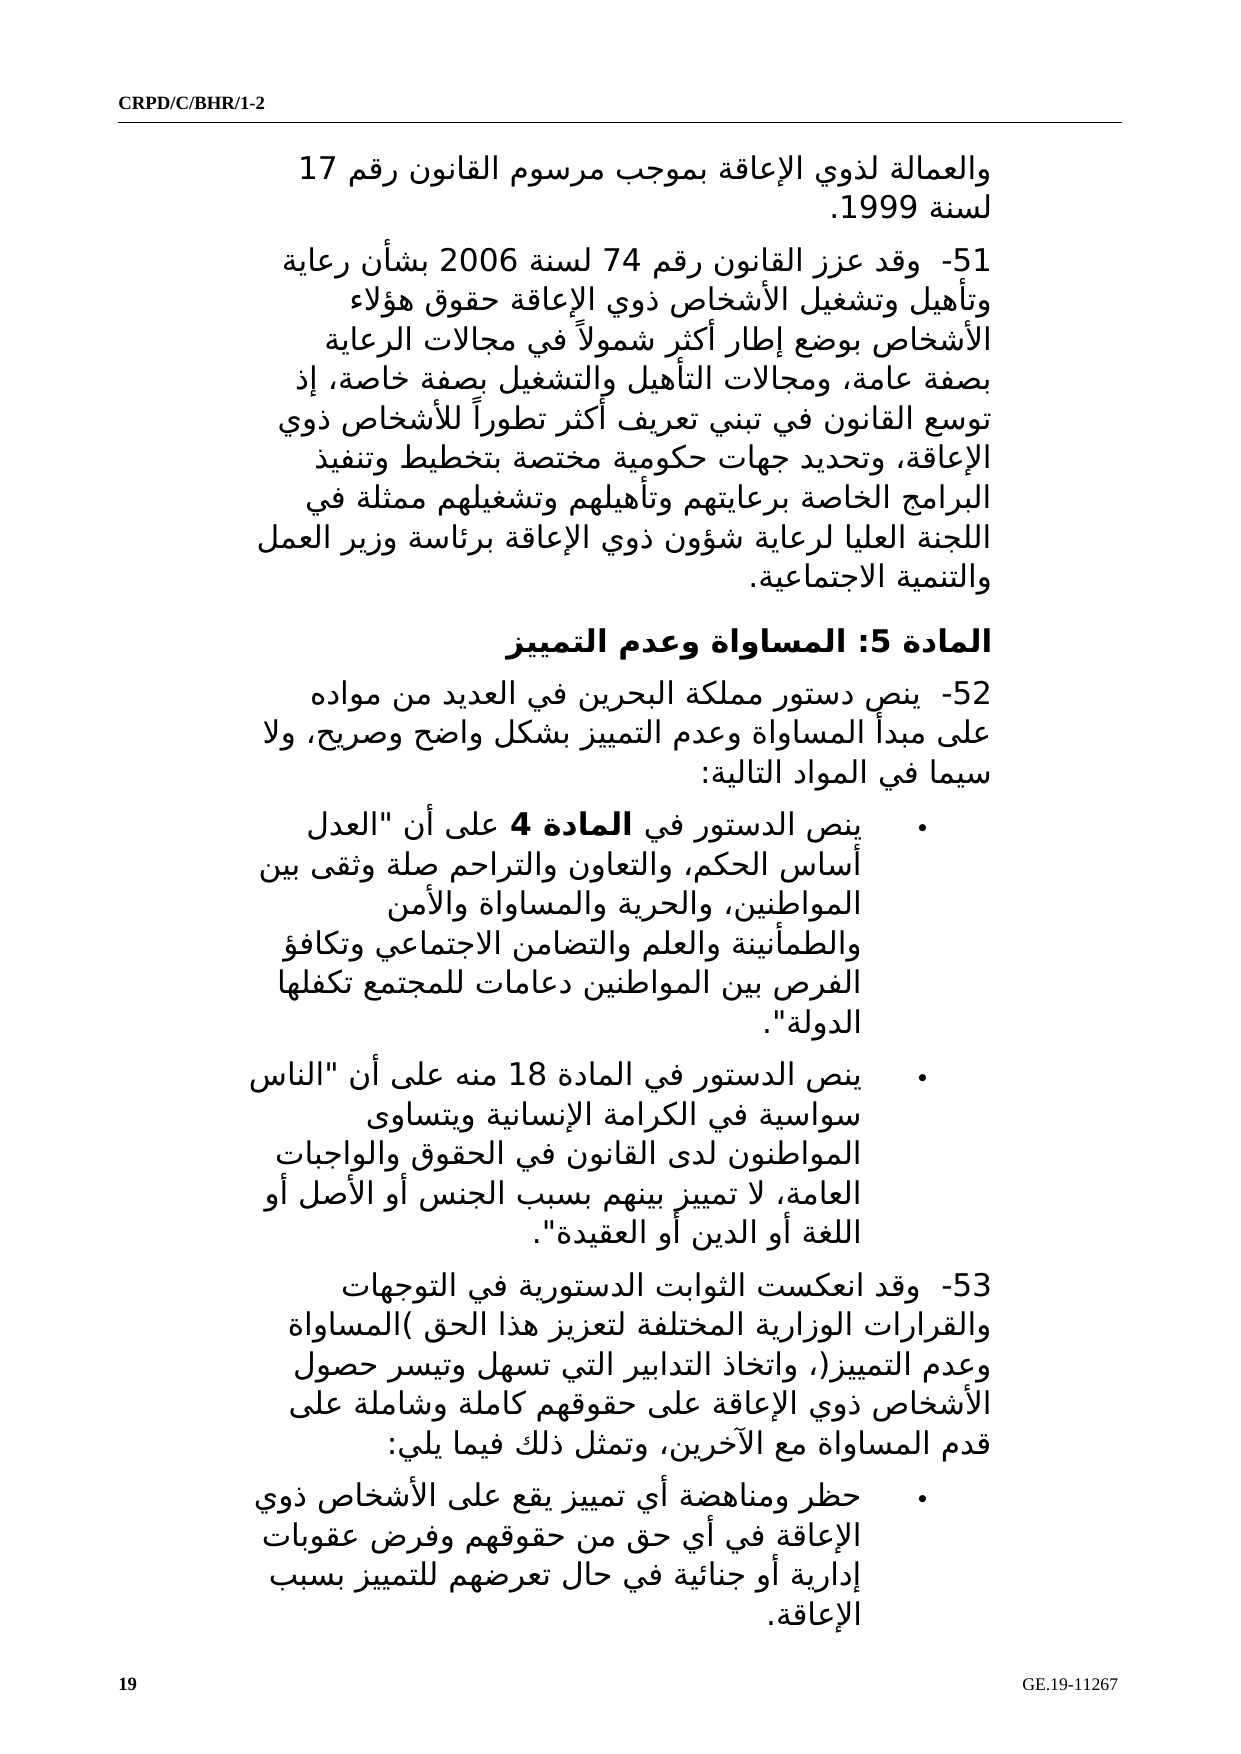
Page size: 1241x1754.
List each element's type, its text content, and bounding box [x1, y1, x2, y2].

text 51- وقد عزز القانون رقم 74 لسنة 2006 بشأن رعاية وتأهيل وتشغيل الأشخاص ذوي الإعاقة حقوق هؤلاء الأشخاص بوضع إطار أكثر شمولاً في مجالات الرعاية بصفة عامة، ومجالات التأهيل والتشغيل بصفة خاصة، إذ توسع القانون في تبني تعريف أكثر تطوراً للأشخاص ذوي الإعاقة، وتحديد جهات حكومية مختصة بتخطيط وتنفيذ البرامج الخاصة برعايتهم وتأهيلهم وتشغيلهم ممثلة في اللجنة العليا لرعاية شؤون ذوي الإعاقة برئاسة وزير العمل والتنمية الاجتماعية. [248, 239, 992, 596]
text 52- ينص دستور مملكة البحرين في العديد من مواده على مبدأ المساواة وعدم التمييز بشكل واضح وصريح، ولا سيما في المواد التالية: [248, 673, 992, 791]
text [248, 148, 992, 227]
list ينص الدستور في المادة 18 منه على أن "الناس سواسية في الكرامة الإنسانية ويتساوى المواطنون لدى القانون في الحقوق والواجبات العامة، لا تمييز بينهم بسبب الجنس أو الأصل أو اللغة أو الدين أو العقيدة". [248, 1054, 919, 1252]
text المادة 5: المساواة وعدم التمييز [248, 621, 1122, 660]
list حظر ومناهضة أي تمييز يقع على الأشخاص ذوي الإعاقة في أي حق من حقوقهم وفرض عقوبات إدارية أو جنائية في حال تعرضهم للتمييز بسبب الإعاقة. [248, 1475, 919, 1633]
text 53- وقد انعكست الثوابت الدستورية في التوجهات والقرارات الوزارية المختلفة لتعزيز هذا الحق )المساواة وعدم التمييز(، واتخاذ التدابير التي تسهل وتيسر حصول الأشخاص ذوي الإعاقة على حقوقهم كاملة وشاملة على قدم المساواة مع الآخرين، وتمثل ذلك فيما يلي: [248, 1264, 992, 1462]
list ينص الدستور في المادة 4 على أن "العدل أساس الحكم، والتعاون والتراحم صلة وثقى بين المواطنين، والحرية والمساواة والأمن والطمأنينة والعلم والتضامن الاجتماعي وتكافؤ الفرص بين المواطنين دعامات للمجتمع تكفلها الدولة". [248, 804, 919, 1041]
